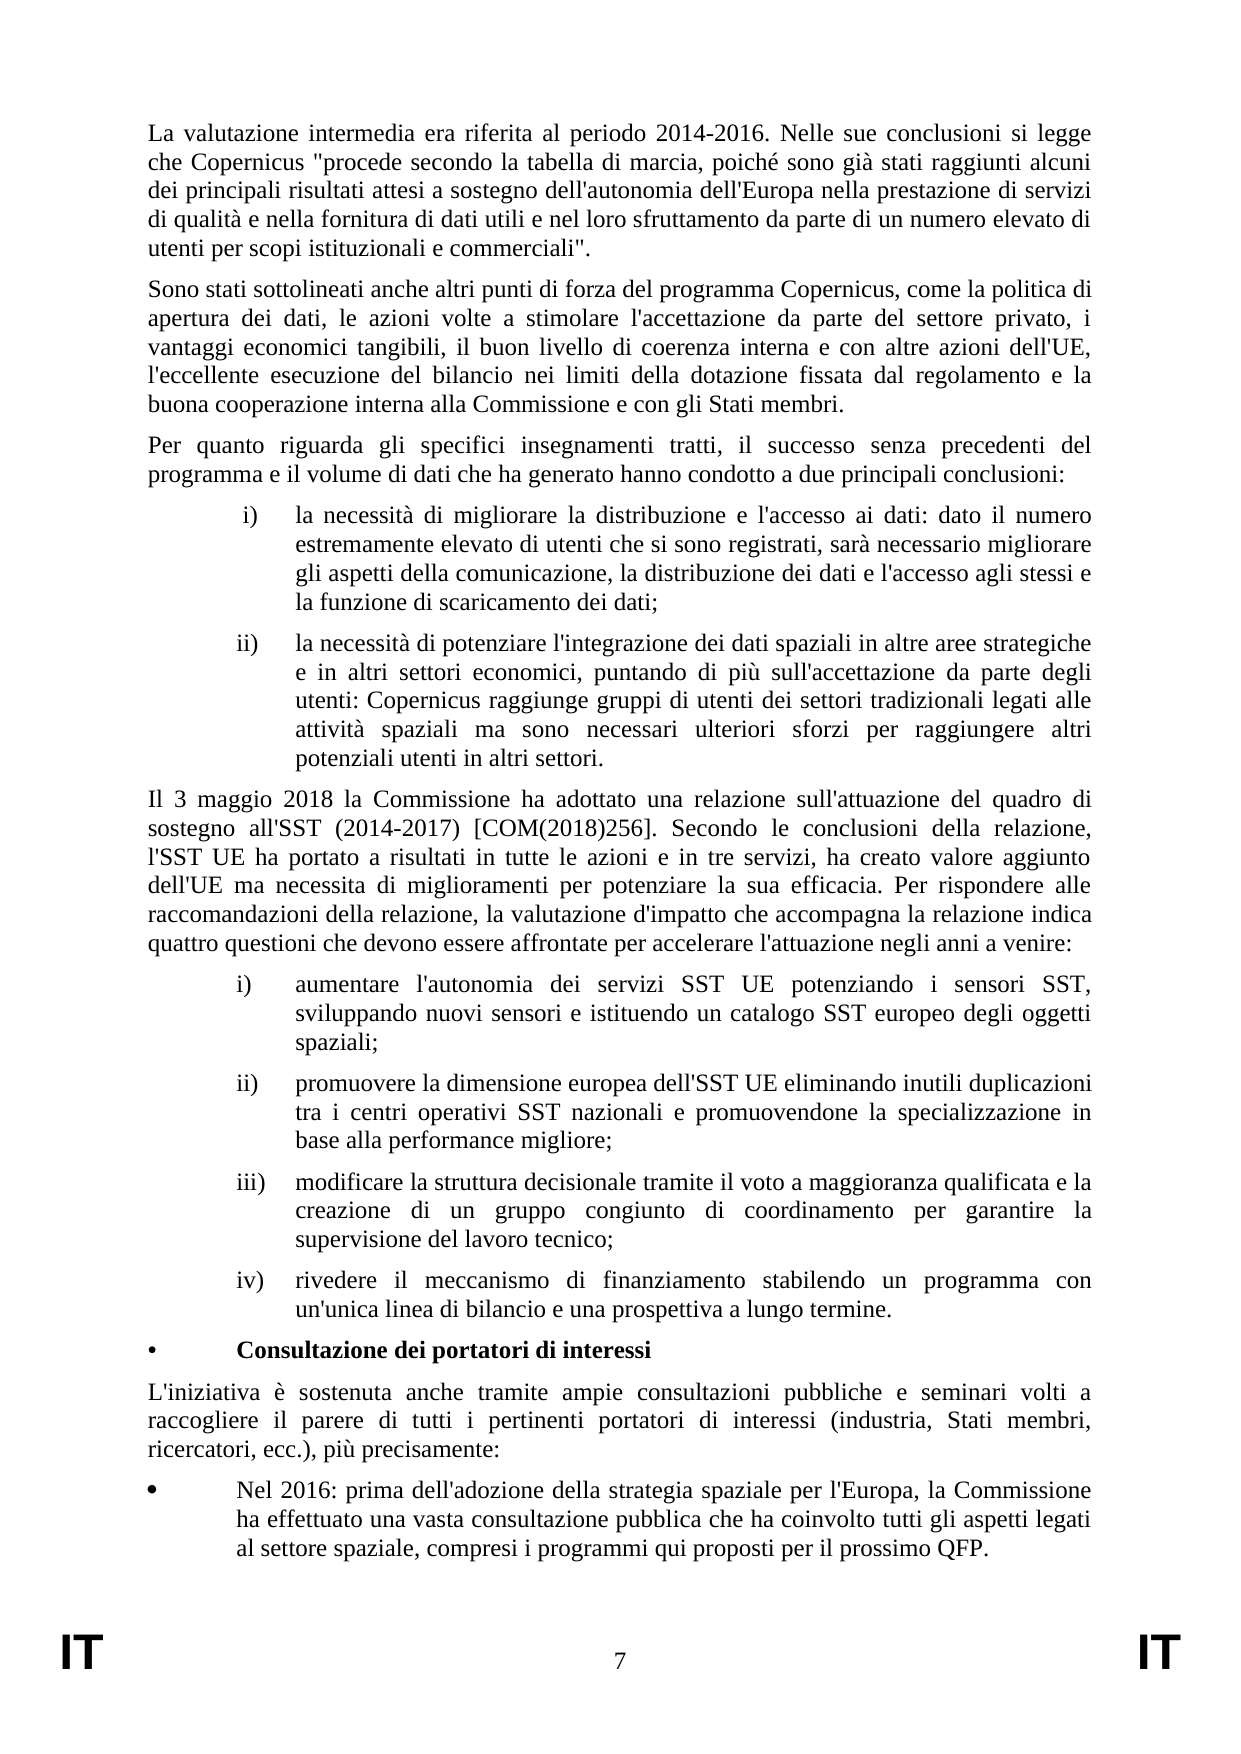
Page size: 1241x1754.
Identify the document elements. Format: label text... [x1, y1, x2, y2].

text ii) la necessità di potenziare l'integrazione dei dati spaziali in altre aree strategiche e in altri settori economici, puntando di più sull'accettazione da parte degli utenti: Copernicus raggiunge gruppi di utenti dei settori tradizionali legati alle attività spaziali ma sono necessari ulteriori sforzi per raggiungere altri potenziali utenti in altri settori. [236, 628, 1093, 772]
text ii) promuovere la dimensione europea dell'SST UE eliminando inutili duplicazioni tra i centri operativi SST nazionali e promuovendone la specializzazione in base alla performance migliore; [236, 1068, 1093, 1154]
text iv) rivedere il meccanismo di finanziamento stabilendo un programma con un'unica linea di bilancio e una prospettiva a lungo termine. [236, 1266, 1093, 1323]
text L'iniziativa è sostenuta anche tramite ampie consultazioni pubbliche e seminari volti a raccogliere il parere di tutti i pertinenti portatori di interessi (industria, Stati membri, ricercatori, ecc.), più precisamente: [148, 1377, 1093, 1463]
text Il 3 maggio 2018 la Commissione ha adottato una relazione sull'attuazione del quadro di sostegno all'SST (2014-2017) [COM(2018)256]. Secondo le conclusioni della relazione, l'SST UE ha portato a risultati in tutte le azioni e in tre servizi, ha creato valore aggiunto dell'UE ma necessita di miglioramenti per potenziare la sua efficacia. Per rispondere alle raccomandazioni della relazione, la valutazione d'impatto che accompagna la relazione indica quattro questioni che devono essere affrontate per accelerare l'attuazione negli anni a venire: [148, 784, 1093, 957]
text i) la necessità di migliorare la distribuzione e l'accesso ai dati: dato il numero estremamente elevato di utenti che si sono registrati, sarà necessario migliorare gli aspetti della comunicazione, la distribuzione dei dati e l'accesso agli stessi e la funzione di scaricamento dei dati; [236, 501, 1093, 616]
text Sono stati sottolineati anche altri punti di forza del programma Copernicus, come la politica di apertura dei dati, le azioni volte a stimolare l'accettazione da parte del settore privato, i vantaggi economici tangibili, il buon livello di coerenza interna e con altre azioni dell'UE, l'eccellente esecuzione del bilancio nei limiti della dotazione fissata dal regolamento e la buona cooperazione interna alla Commissione e con gli Stati membri. [148, 274, 1093, 418]
text La valutazione intermedia era riferita al periodo 2014-2016. Nelle sue conclusioni si legge che Copernicus "procede secondo la tabella di marcia, poiché sono già stati raggiunti alcuni dei principali risultati attesi a sostegno dell'autonomia dell'Europa nella prestazione di servizi di qualità e nella fornitura di dati utili e nel loro sfruttamento da parte di un numero elevato di utenti per scopi istituzionali e commerciali". [148, 118, 1093, 262]
list Nel 2016: prima dell'adozione della strategia spaziale per l'Europa, la Commissione ha effettuato una vasta consultazione pubblica che ha coinvolto tutti gli aspetti legati al settore spaziale, compresi i programmi qui proposti per il prossimo QFP. [148, 1476, 1093, 1562]
text i) aumentare l'autonomia dei servizi SST UE potenziando i sensori SST, sviluppando nuovi sensori e istituendo un catalogo SST europeo degli oggetti spaziali; [236, 969, 1093, 1056]
text Per quanto riguarda gli specifici insegnamenti tratti, il successo senza precedenti del programma e il volume di dati che ha generato hanno condotto a due principali conclusioni: [148, 431, 1093, 488]
text iii) modificare la struttura decisionale tramite il voto a maggioranza qualificata e la creazione di un gruppo congiunto di coordinamento per garantire la supervisione del lavoro tecnico; [236, 1167, 1093, 1253]
subtitle • Consultazione dei portatori di interessi [148, 1336, 1093, 1364]
